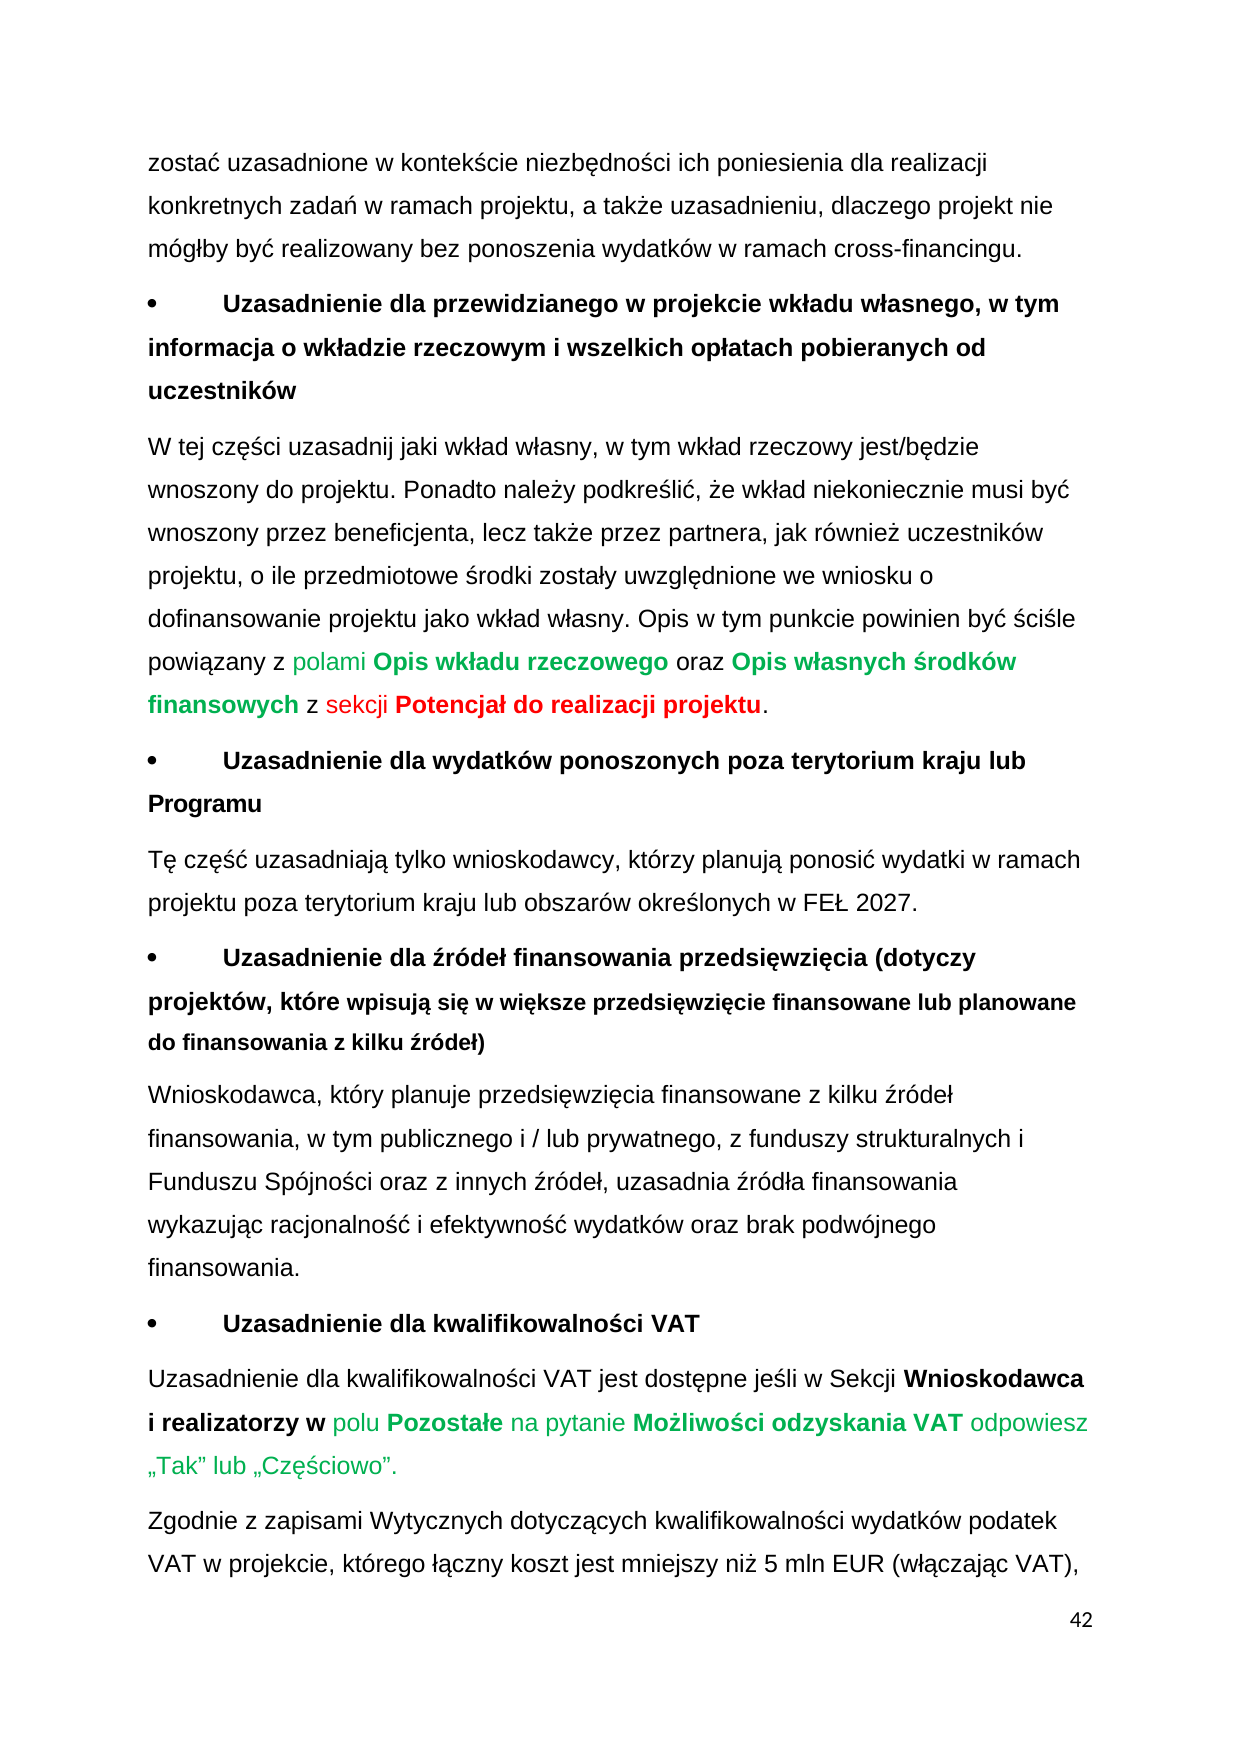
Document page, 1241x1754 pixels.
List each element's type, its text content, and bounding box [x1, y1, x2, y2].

list W tej części uzasadnij jaki wkład własny, w tym wkład rzeczowy jest/będzie wnoszony do projektu. Ponadto należy podkreślić, że wkład niekoniecznie musi być wnoszony przez beneficjenta, lecz także przez partnera, jak również uczestników projektu, o ile przedmiotowe środki zostały uwzględnione we wniosku o dofinansowanie projektu jako wkład własny. Opis w tym punkcie powinien być ściśle powiązany z polami Opis wkładu rzeczowego oraz Opis własnych środków finansowych z sekcji Potencjał do realizacji projektu. [148, 431, 1093, 719]
text Uzasadnienie dla kwalifikowalności VAT jest dostępne jeśli w Sekcji Wnioskodawca i realizatorzy w polu Pozostałe na pytanie Możliwości odzyskania VAT odpowiesz „Tak” lub „Częściowo”. [148, 1364, 1093, 1479]
list Uzasadnienie dla źródeł finansowania przedsięwzięcia (dotyczy projektów, które wpisują się w większe przedsięwzięcie finansowane lub planowane do finansowania z kilku źródeł) [148, 943, 1093, 1055]
text Wnioskodawca, który planuje przedsięwzięcia finansowane z kilku źródeł finansowania, w tym publicznego i / lub prywatnego, z funduszy strukturalnych i Funduszu Spójności oraz z innych źródeł, uzasadnia źródła finansowania wykazując racjonalność i efektywność wydatków oraz brak podwójnego finansowania. [148, 1081, 1058, 1282]
list Uzasadnienie dla wydatków ponoszonych poza terytorium kraju lub Programu [148, 746, 1093, 818]
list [148, 1506, 1093, 1578]
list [148, 148, 1093, 263]
list Tę część uzasadniają tylko wnioskodawcy, którzy planują ponosić wydatki w ramach projektu poza terytorium kraju lub obszarów określonych w FEŁ 2027. [148, 845, 1093, 917]
list Uzasadnienie dla kwalifikowalności VAT [148, 1309, 1093, 1337]
list Uzasadnienie dla przewidzianego w projekcie wkładu własnego, w tym informacja o wkładzie rzeczowym i wszelkich opłatach pobieranych od uczestników [148, 289, 1093, 404]
